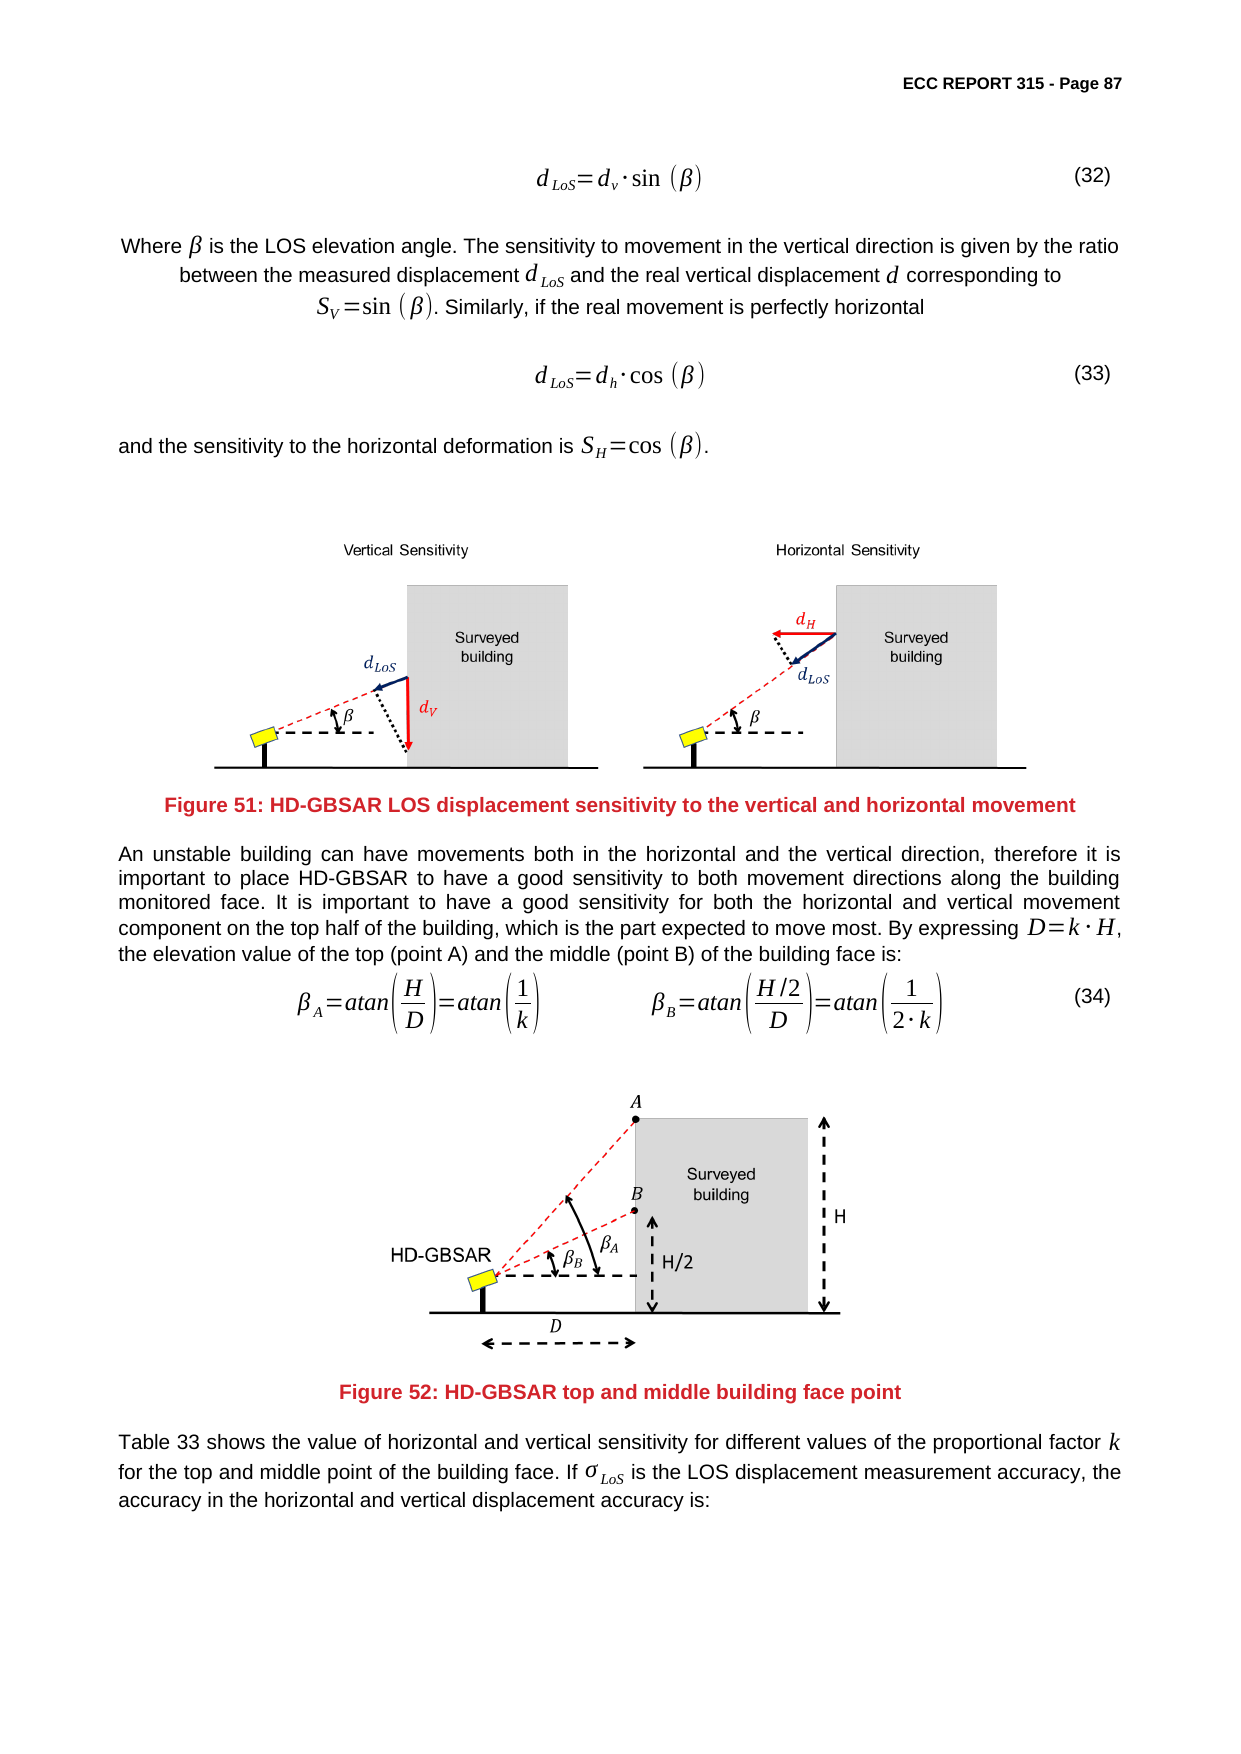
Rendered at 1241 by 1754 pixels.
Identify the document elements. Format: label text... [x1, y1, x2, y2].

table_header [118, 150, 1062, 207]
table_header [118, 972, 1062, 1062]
text and the sensitivity to the horizontal deformation is . [118, 430, 1122, 462]
picture [213, 535, 1027, 769]
text Where is the LOS elevation angle. The sensitivity to movement in the vertical direction is given by the ratio between the measured displacement and the real vertical displacement corresponding to . Similarly, if the real movement is perfectly horizontal [118, 232, 1122, 323]
text Figure 51: HD-GBSAR LOS displacement sensitivity to the vertical and horizontal movement [118, 793, 1122, 817]
text Table 33 shows the value of horizontal and vertical sensitivity for different values of the proportional factor for the top and middle point of the building face. If is the LOS displacement measurement accuracy, the accuracy in the horizontal and vertical displacement accuracy is: [118, 1428, 1122, 1511]
picture [378, 1086, 862, 1355]
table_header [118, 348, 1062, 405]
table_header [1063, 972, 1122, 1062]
text Figure 52: HD-GBSAR top and middle building face point [118, 1379, 1122, 1403]
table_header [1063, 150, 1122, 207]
text An unstable building can have movements both in the horizontal and the vertical direction, therefore it is important to place HD-GBSAR to have a good sensitivity to both movement directions along the building monitored face. It is important to have a good sensitivity for both the horizontal and vertical movement component on the top half of the building, which is the part expected to move most. By expressing , the elevation value of the top (point A) and the middle (point B) of the building face is: [118, 842, 1122, 966]
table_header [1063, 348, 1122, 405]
